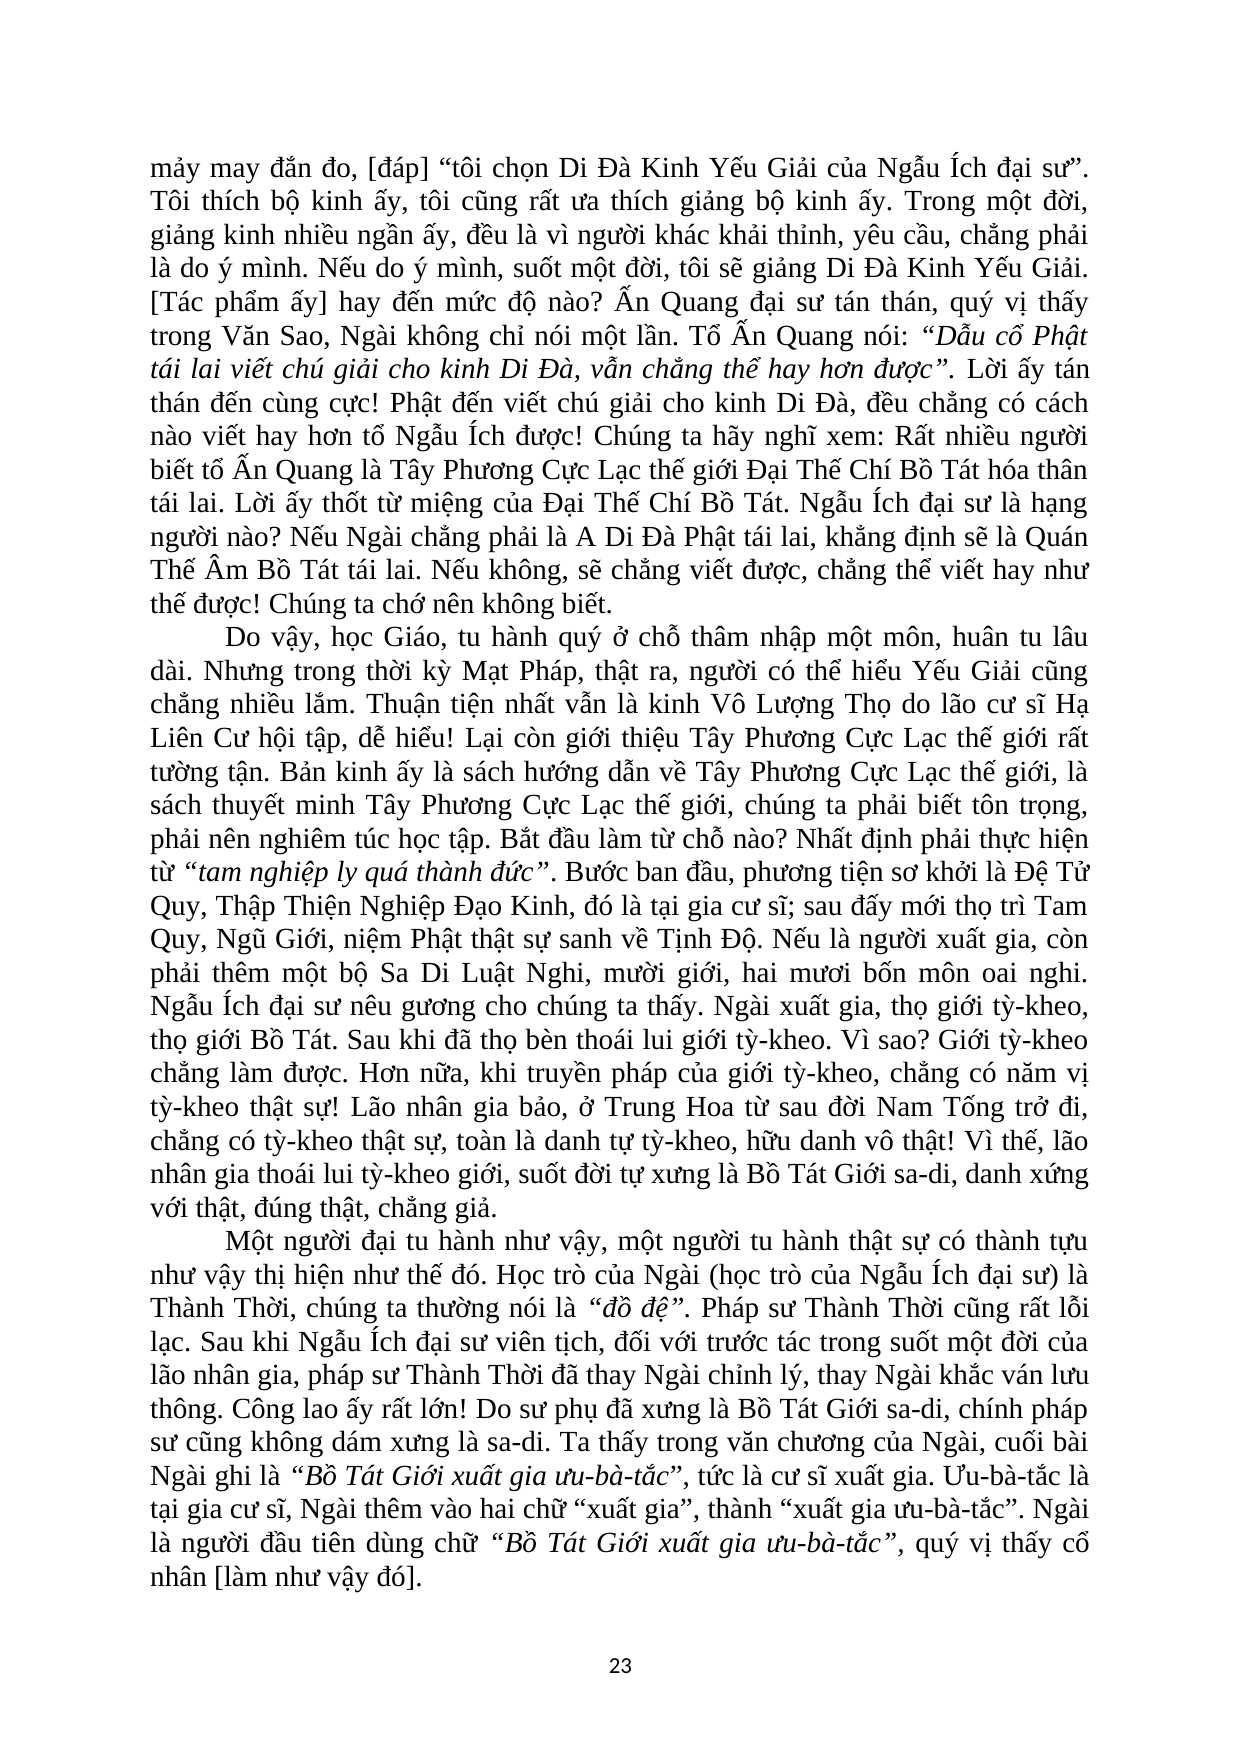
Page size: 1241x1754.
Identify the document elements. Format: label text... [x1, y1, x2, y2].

text Do vậy, học Giáo, tu hành quý ở chỗ thâm nhập một môn, huân tu lâu dài. Nhưng trong thời kỳ Mạt Pháp, thật ra, người có thể hiểu Yếu Giải cũng chẳng nhiều lắm. Thuận tiện nhất vẫn là kinh Vô Lượng Thọ do lão cư sĩ Hạ Liên Cư hội tập, dễ hiểu! Lại còn giới thiệu Tây Phương Cực Lạc thế giới rất tường tận. Bản kinh ấy là sách hướng dẫn về Tây Phương Cực Lạc thế giới, là sách thuyết minh Tây Phương Cực Lạc thế giới, chúng ta phải biết tôn trọng, phải nên nghiêm túc học tập. Bắt đầu làm từ chỗ nào? Nhất định phải thực hiện từ “tam nghiệp ly quá thành đức”. Bước ban đầu, phương tiện sơ khởi là Đệ Tử Quy, Thập Thiện Nghiệp Đạo Kinh, đó là tại gia cư sĩ; sau đấy mới thọ trì Tam Quy, Ngũ Giới, niệm Phật thật sự sanh về Tịnh Độ. Nếu là người xuất gia, còn phải thêm một bộ Sa Di Luật Nghi, mười giới, hai mươi bốn môn oai nghi. Ngẫu Ích đại sư nêu gương cho chúng ta thấy. Ngài xuất gia, thọ giới tỳ-kheo, thọ giới Bồ Tát. Sau khi đã thọ bèn thoái lui giới tỳ-kheo. Vì sao? Giới tỳ-kheo chẳng làm được. Hơn nữa, khi truyền pháp của giới tỳ-kheo, chẳng có năm vị tỳ-kheo thật sự! Lão nhân gia bảo, ở Trung Hoa từ sau đời Nam Tống trở đi, chẳng có tỳ-kheo thật sự, toàn là danh tự tỳ-kheo, hữu danh vô thật! Vì thế, lão nhân gia thoái lui tỳ-kheo giới, suốt đời tự xưng là Bồ Tát Giới sa-di, danh xứng với thật, đúng thật, chẳng giả. [150, 619, 1090, 1223]
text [150, 150, 1090, 619]
text Một người đại tu hành như vậy, một người tu hành thật sự có thành tựu như vậy thị hiện như thế đó. Học trò của Ngài (học trò của Ngẫu Ích đại sư) là Thành Thời, chúng ta thường nói là “đồ đệ”. Pháp sư Thành Thời cũng rất lỗi lạc. Sau khi Ngẫu Ích đại sư viên tịch, đối với trước tác trong suốt một đời của lão nhân gia, pháp sư Thành Thời đã thay Ngài chỉnh lý, thay Ngài khắc ván lưu thông. Công lao ấy rất lớn! Do sư phụ đã xưng là Bồ Tát Giới sa-di, chính pháp sư cũng không dám xưng là sa-di. Ta thấy trong văn chương của Ngài, cuối bài Ngài ghi là “Bồ Tát Giới xuất gia ưu-bà-tắc”, tức là cư sĩ xuất gia. Ưu-bà-tắc là tại gia cư sĩ, Ngài thêm vào hai chữ “xuất gia”, thành “xuất gia ưu-bà-tắc”. Ngài là người đầu tiên dùng chữ “Bồ Tát Giới xuất gia ưu-bà-tắc”, quý vị thấy cổ nhân [làm như vậy đó]. [150, 1223, 1090, 1592]
